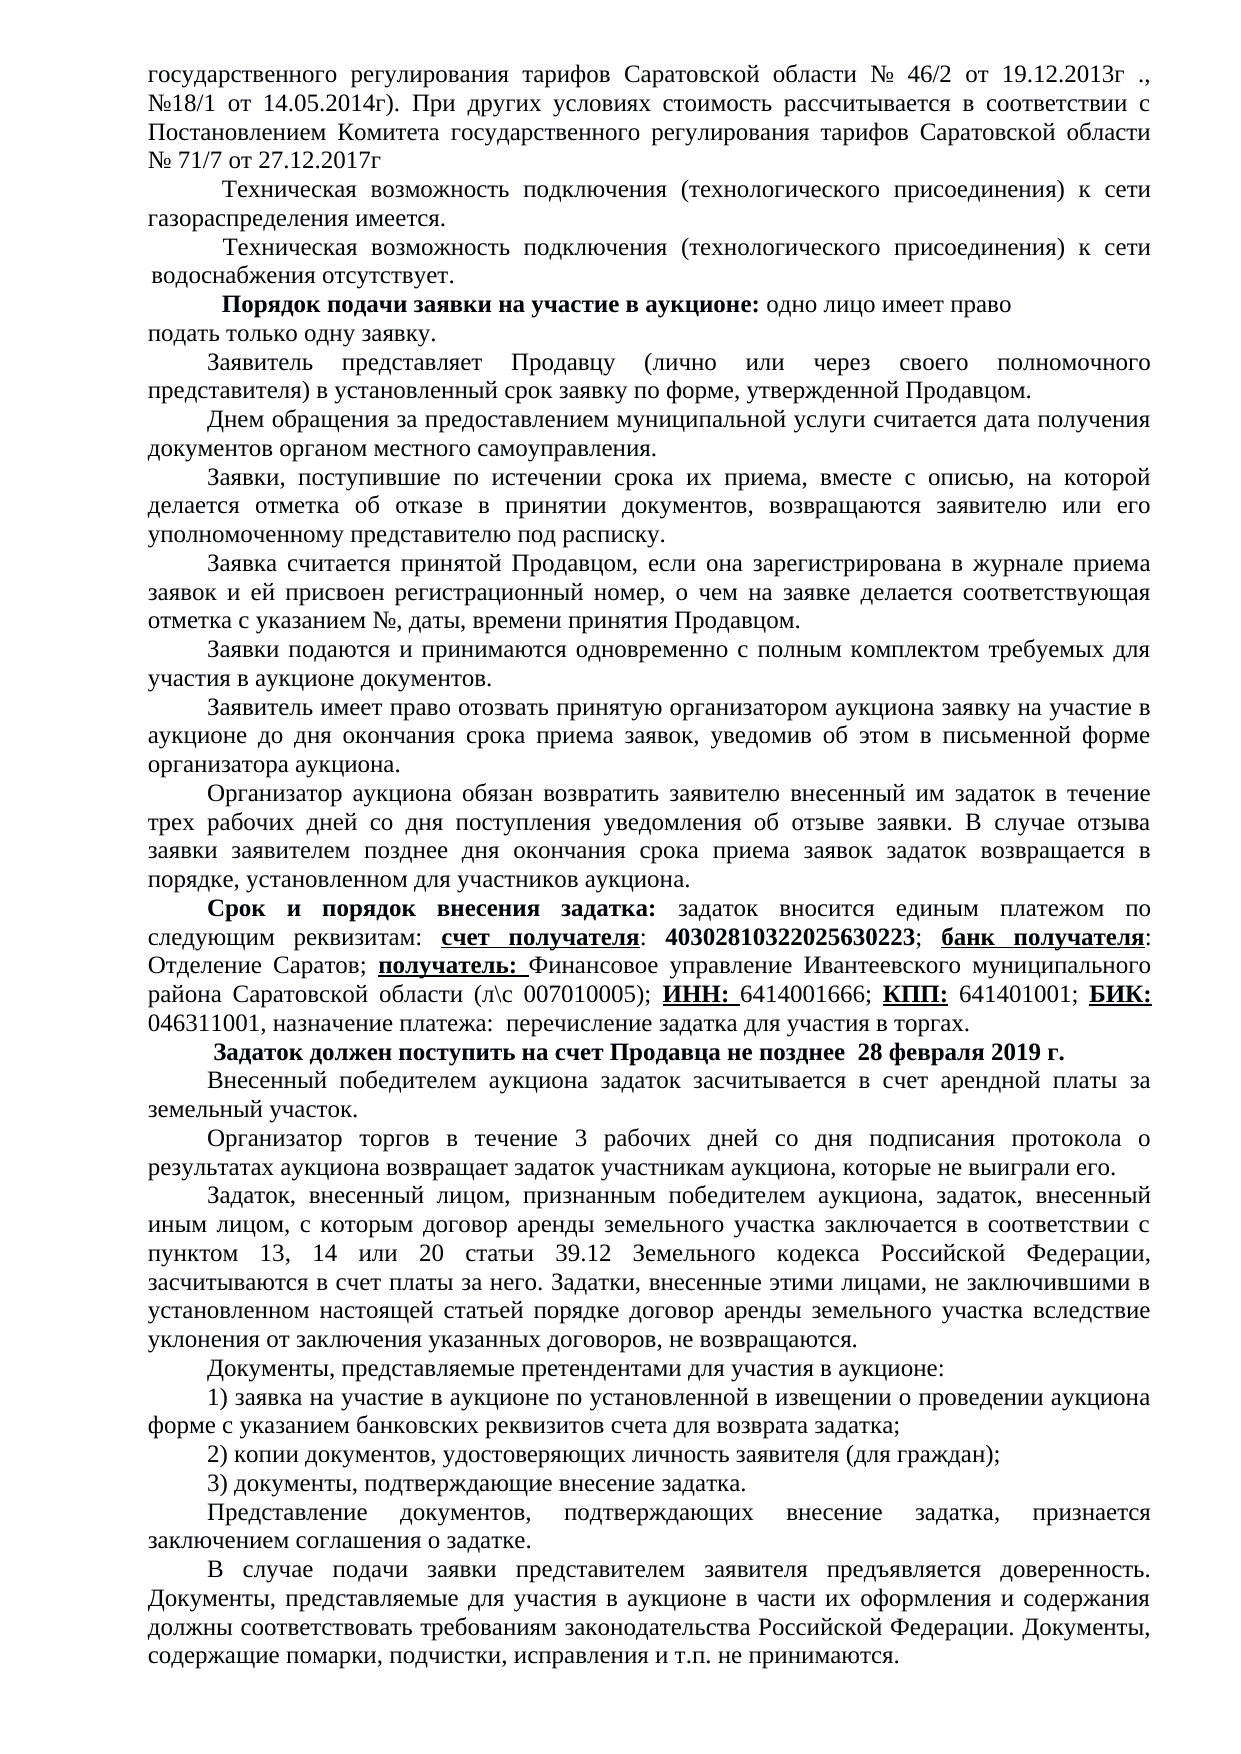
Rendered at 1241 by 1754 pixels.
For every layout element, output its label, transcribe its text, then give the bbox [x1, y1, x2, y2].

text 1) заявка на участие в аукционе по установленной в извещении о проведении аукциона форме с указанием банковских реквизитов счета для возврата задатка; [148, 1382, 1152, 1439]
text Заявки, поступившие по истечении срока их приема, вместе с описью, на которой делается отметка об отказе в принятии документов, возвращаются заявителю или его уполномоченному представителю под расписку. [148, 462, 1152, 548]
text Техническая возможность подключения (технологического присоединения) к сети газораспределения имеется. [148, 174, 1152, 232]
text Организатор аукциона обязан возвратить заявителю внесенный им задаток в течение трех рабочих дней со дня поступления уведомления об отзыве заявки. В случае отзыва заявки заявителем позднее дня окончания срока приема заявок задаток возвращается в порядке, установленном для участников аукциона. [148, 778, 1152, 893]
text Техническая возможность подключения (технологического присоединения) к сети водоснабжения отсутствует. [151, 232, 1152, 289]
text В случае подачи заявки представителем заявителя предъявляется доверенность. Документы, представляемые для участия в аукционе в части их оформления и содержания должны соответствовать требованиям законодательства Российской Федерации. Документы, содержащие помарки, подчистки, исправления и т.п. не принимаются. [148, 1554, 1152, 1669]
text Днем обращения за предоставлением муниципальной услуги считается дата получения документов органом местного самоуправления. [148, 404, 1152, 462]
text Задаток должен поступить на счет Продавца не позднее 28 февраля 2019 г. [148, 1037, 1152, 1065]
text Представление документов, подтверждающих внесение задатка, признается заключением соглашения о задатке. [148, 1497, 1152, 1554]
text Заявка считается принятой Продавцом, если она зарегистрирована в журнале приема заявок и ей присвоен регистрационный номер, о чем на заявке делается соответствующая отметка с указанием №, даты, времени принятия Продавцом. [148, 548, 1152, 634]
text Внесенный победителем аукциона задаток засчитывается в счет арендной платы за земельный участок. [148, 1065, 1152, 1123]
text Заявитель представляет Продавцу (лично или через своего полномочного представителя) в установленный срок заявку по форме, утвержденной Продавцом. [148, 347, 1152, 404]
text Документы, представляемые претендентами для участия в аукционе: [148, 1353, 1152, 1382]
text подать только одну заявку. [148, 318, 1152, 347]
text Заявитель имеет право отозвать принятую организатором аукциона заявку на участие в аукционе до дня окончания срока приема заявок, уведомив об этом в письменной форме организатора аукциона. [148, 692, 1152, 778]
text 2) копии документов, удостоверяющих личность заявителя (для граждан); [148, 1439, 1152, 1468]
text 3) документы, подтверждающие внесение задатка. [148, 1468, 1152, 1497]
text Срок и порядок внесения задатка: задаток вносится единым платежом по следующим реквизитам: счет получателя: 40302810322025630223; банк получателя: Отделение Саратов; получатель: Финансовое управление Ивантеевского муниципального района Саратовской области (л\с 007010005); ИНН: 6414001666; КПП: 641401001; БИК: 046311001, назначение платежа: перечисление задатка для участия в торгах. [148, 893, 1152, 1037]
text Порядок подачи заявки на участие в аукционе: одно лицо имеет право [148, 289, 1152, 318]
text Организатор торгов в течение 3 рабочих дней со дня подписания протокола о результатах аукциона возвращает задаток участникам аукциона, которые не выиграли его. [148, 1123, 1152, 1180]
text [148, 59, 1152, 174]
text Задаток, внесенный лицом, признанным победителем аукциона, задаток, внесенный иным лицом, с которым договор аренды земельного участка заключается в соответствии с пунктом 13, 14 или 20 статьи 39.12 Земельного кодекса Российской Федерации, засчитываются в счет платы за него. Задатки, внесенные этими лицами, не заключившими в установленном настоящей статьей порядке договор аренды земельного участка вследствие уклонения от заключения указанных договоров, не возвращаются. [148, 1180, 1152, 1353]
text Заявки подаются и принимаются одновременно с полным комплектом требуемых для участия в аукционе документов. [148, 634, 1152, 692]
